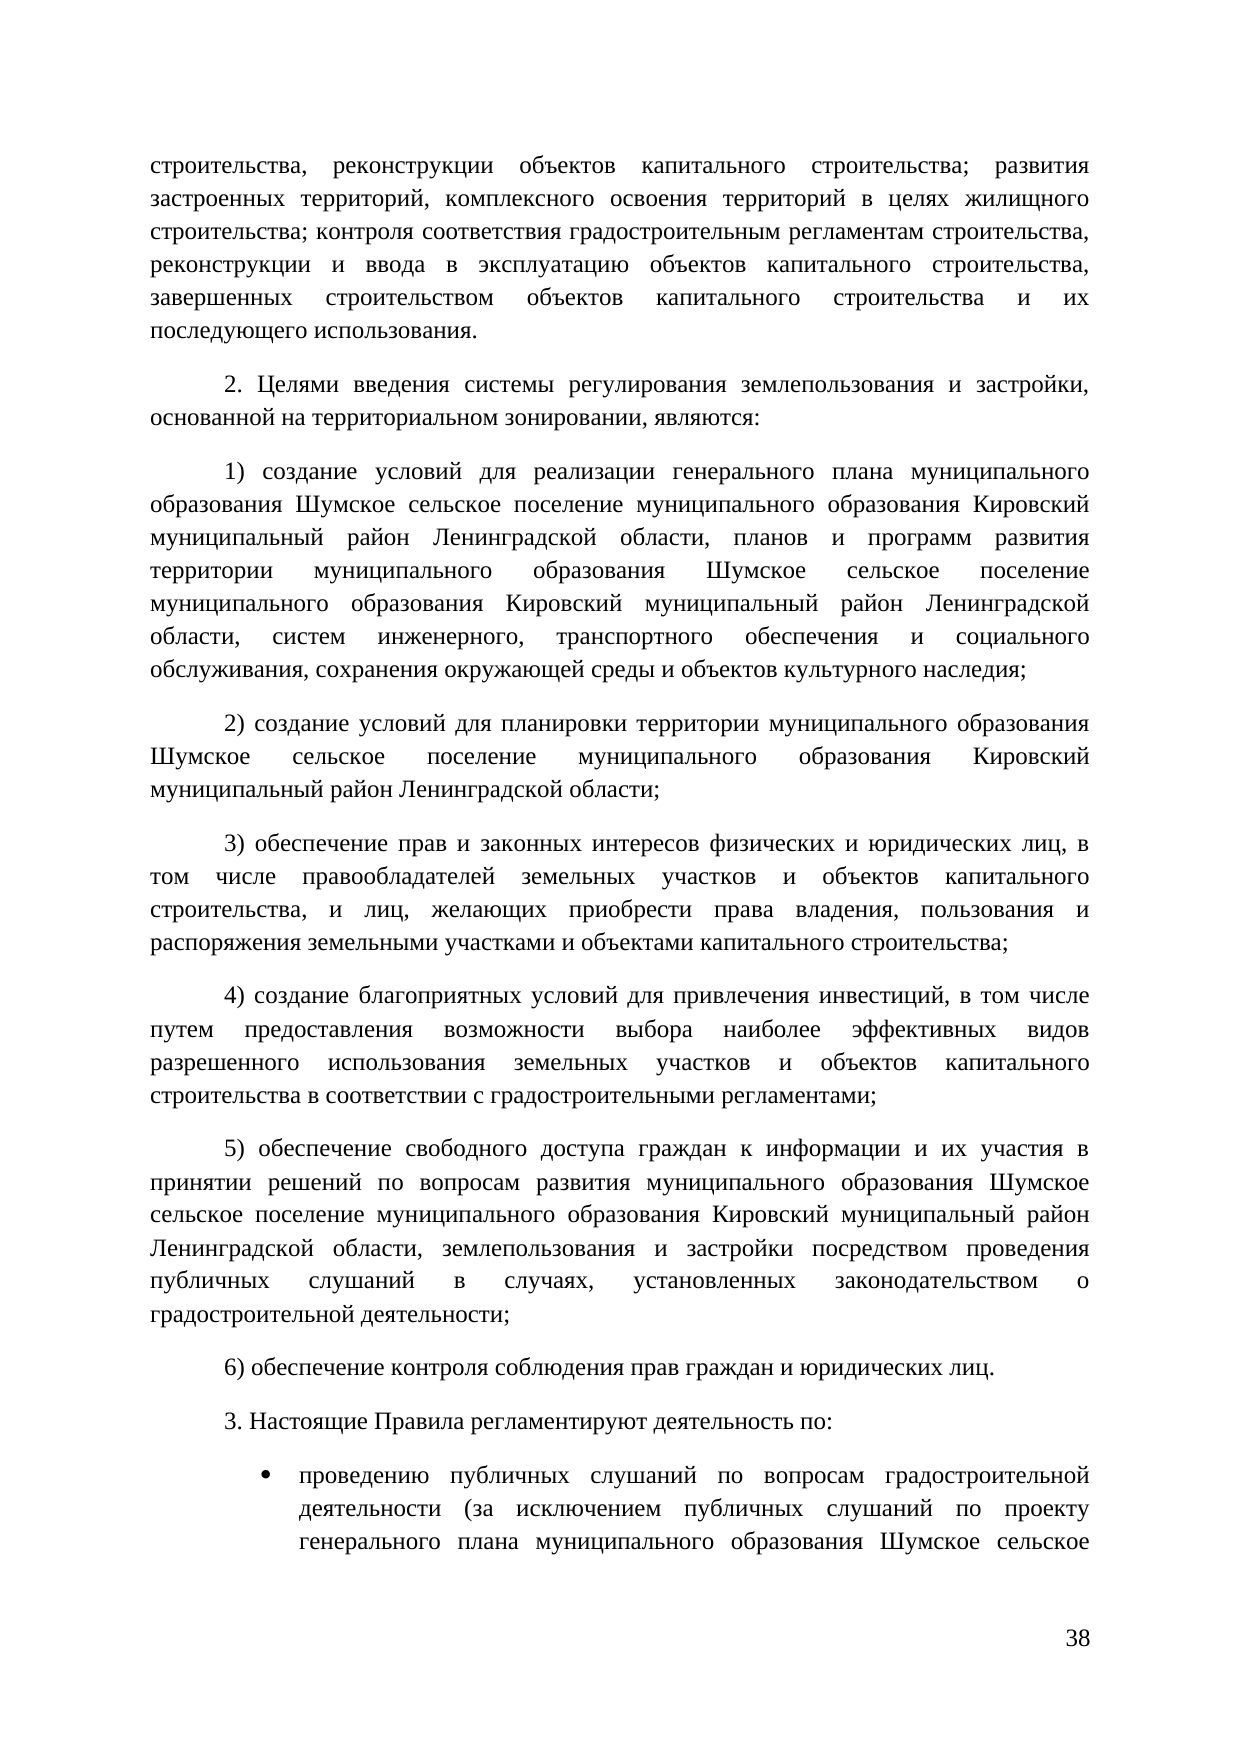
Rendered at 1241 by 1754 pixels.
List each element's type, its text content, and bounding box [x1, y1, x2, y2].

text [150, 150, 1090, 344]
text 5) обеспечение свободного доступа граждан к информации и их участия в принятии решений по вопросам развития муниципального образования Шумское сельское поселение муниципального образования Кировский муниципальный район Ленинградской области, землепользования и застройки посредством проведения публичных слушаний в случаях, установленных законодательством о градостроительной деятельности; [150, 1133, 1090, 1327]
text 4) создание благоприятных условий для привлечения инвестиций, в том числе путем предоставления возможности выбора наиболее эффективных видов разрешенного использования земельных участков и объектов капитального строительства в соответствии с градостроительными регламентами; [150, 981, 1090, 1108]
text 3. Настоящие Правила регламентируют деятельность по: [150, 1406, 1090, 1435]
text 2. Целями введения системы регулирования землепользования и застройки, основанной на территориальном зонировании, являются: [150, 369, 1090, 431]
text 1) создание условий для реализации генерального плана муниципального образования Шумское сельское поселение муниципального образования Кировский муниципальный район Ленинградской области, планов и программ развития территории муниципального образования Шумское сельское поселение муниципального образования Кировский муниципальный район Ленинградской области, систем инженерного, транспортного обеспечения и социального обслуживания, сохранения окружающей среды и объектов культурного наследия; [150, 456, 1090, 683]
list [261, 1460, 1090, 1555]
text 3) обеспечение прав и законных интересов физических и юридических лиц, в том числе правообладателей земельных участков и объектов капитального строительства, и лиц, желающих приобрести права владения, пользования и распоряжения земельными участками и объектами капитального строительства; [150, 828, 1090, 956]
text 2) создание условий для планировки территории муниципального образования Шумское сельское поселение муниципального образования Кировский муниципальный район Ленинградской области; [150, 708, 1090, 803]
text 6) обеспечение контроля соблюдения прав граждан и юридических лиц. [150, 1352, 1090, 1381]
